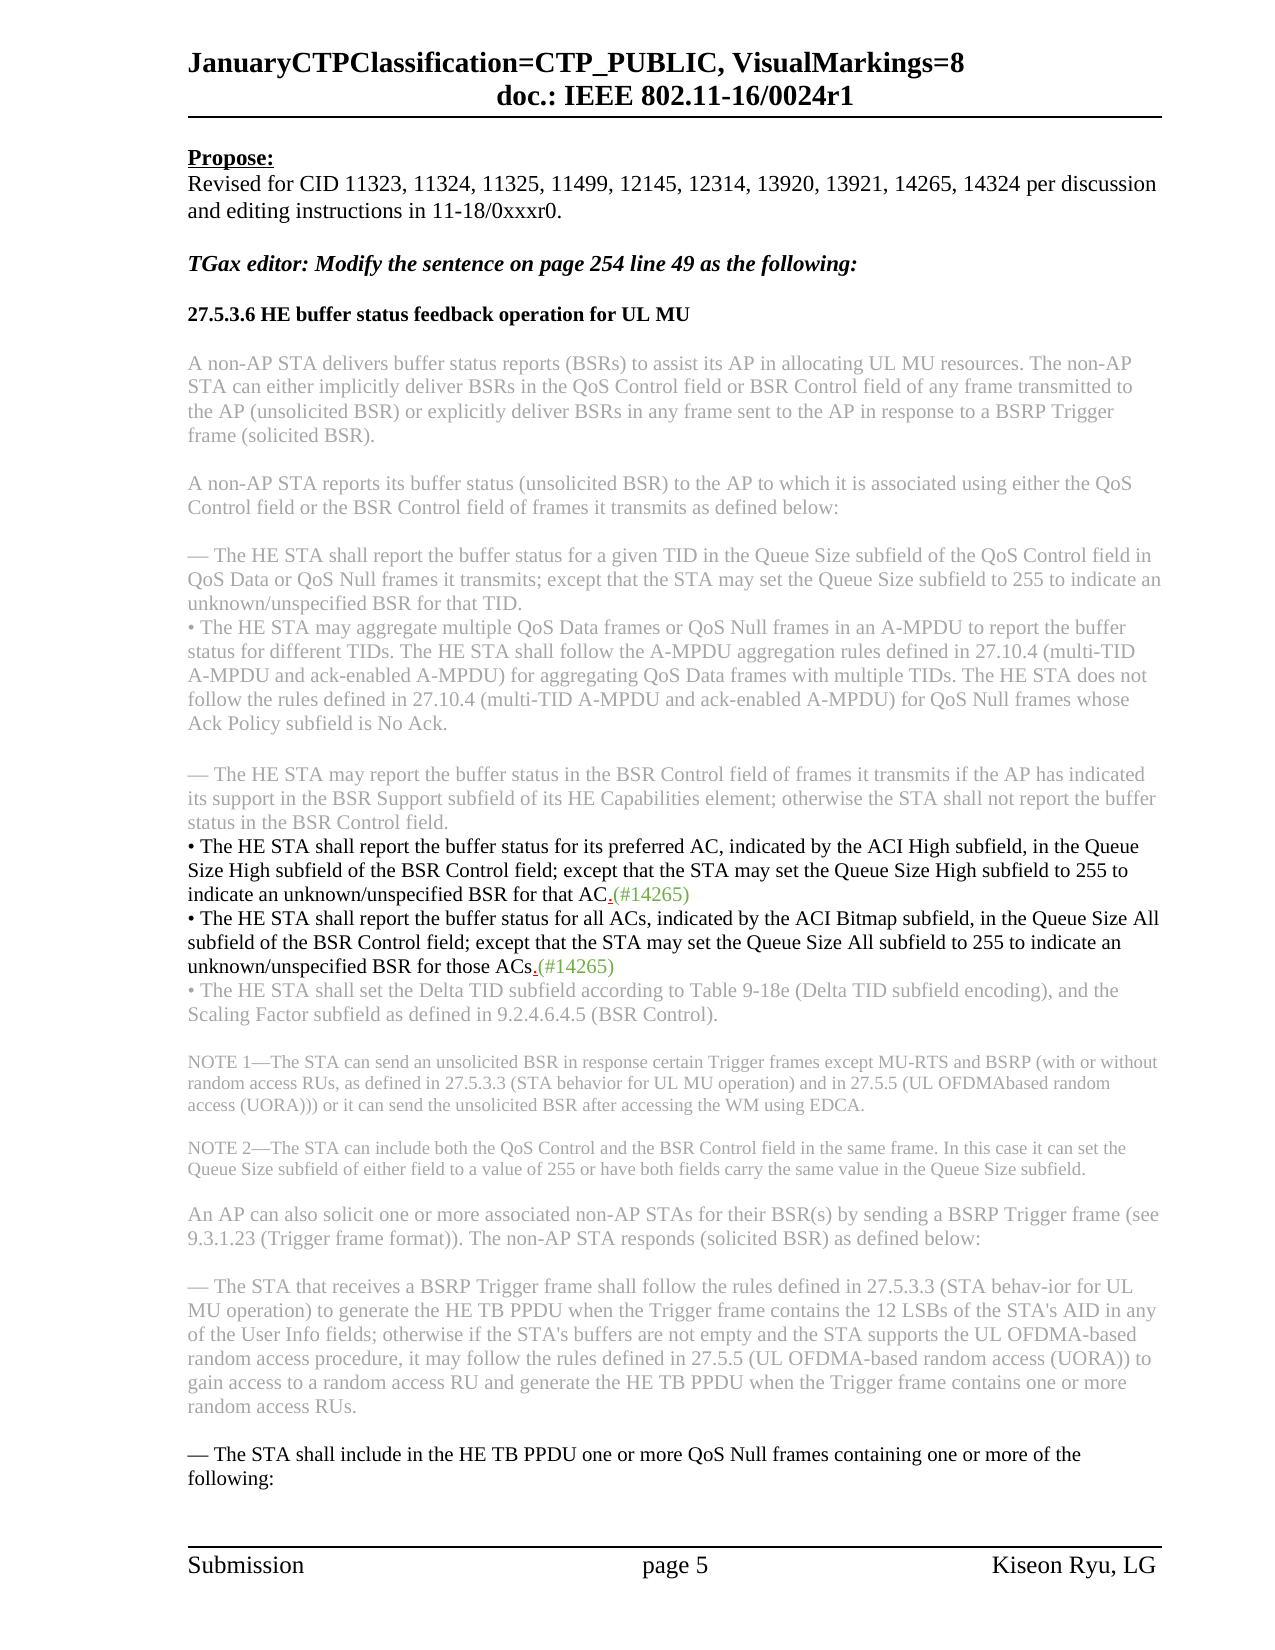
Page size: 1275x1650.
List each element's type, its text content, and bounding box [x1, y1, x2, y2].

text • The HE STA may aggregate multiple QoS Data frames or QoS Null frames in an A-MPDU to report the buffer status for different TIDs. The HE STA shall follow the A-MPDU aggregation rules defined in 27.10.4 (multi-TID A-MPDU and ack-enabled A-MPDU) for aggregating QoS Data frames with multiple TIDs. The HE STA does not follow the rules defined in 27.10.4 (multi-TID A-MPDU and ack-enabled A-MPDU) for QoS Null frames whose Ack Policy subfield is No Ack. [187, 615, 1162, 735]
text Revised for CID 11323, 11324, 11325, 11499, 12145, 12314, 13920, 13921, 14265, 14324 per discussion and editing instructions in 11-18/0xxxr0. [187, 171, 1162, 223]
text A non-AP STA delivers buffer status reports (BSRs) to assist its AP in allocating UL MU resources. The non-AP STA can either implicitly deliver BSRs in the QoS Control field or BSR Control field of any frame transmitted to the AP (unsolicited BSR) or explicitly deliver BSRs in any frame sent to the AP in response to a BSRP Trigger frame (solicited BSR). [187, 350, 1162, 447]
text • The HE STA shall set the Delta TID subfield according to Table 9-18e (Delta TID subfield encoding), and the Scaling Factor subfield as defined in 9.2.4.6.4.5 (BSR Control). [187, 978, 1162, 1026]
text NOTE 2—The STA can include both the QoS Control and the BSR Control field in the same frame. In this case it can set the Queue Size subfield of either field to a value of 255 or have both fields carry the same value in the Queue Size subfield. [187, 1137, 1162, 1180]
text 27.5.3.6 HE buffer status feedback operation for UL MU [187, 302, 1162, 326]
text • The HE STA shall report the buffer status for all ACs, indicated by the ACI Bitmap subfield, in the Queue Size All subfield of the BSR Control field; except that the STA may set the Queue Size All subfield to 255 to indicate an unknown/unspecified BSR for those ACs.(#14265) [187, 906, 1162, 978]
text — The STA shall include in the HE TB PPDU one or more QoS Null frames containing one or more of the following: [187, 1442, 1162, 1490]
text A non-AP STA reports its buffer status (unsolicited BSR) to the AP to which it is associated using either the QoS Control field or the BSR Control field of frames it transmits as defined below: [187, 471, 1162, 519]
text — The STA that receives a BSRP Trigger frame shall follow the rules defined in 27.5.3.3 (STA behav-ior for UL MU operation) to generate the HE TB PPDU when the Trigger frame contains the 12 LSBs of the STA's AID in any of the User Info fields; otherwise if the STA's buffers are not empty and the STA supports the UL OFDMA-based random access procedure, it may follow the rules defined in 27.5.5 (UL OFDMA-based random access (UORA)) to gain access to a random access RU and generate the HE TB PPDU when the Trigger frame contains one or more random access RUs. [187, 1274, 1162, 1418]
text — The HE STA shall report the buffer status for a given TID in the Queue Size subfield of the QoS Control field in QoS Data or QoS Null frames it transmits; except that the STA may set the Queue Size subfield to 255 to indicate an unknown/unspecified BSR for that TID. [187, 543, 1162, 615]
text NOTE 1—The STA can send an unsolicited BSR in response certain Trigger frames except MU-RTS and BSRP (with or without random access RUs, as defined in 27.5.3.3 (STA behavior for UL MU operation) and in 27.5.5 (UL OFDMAbased random access (UORA))) or it can send the unsolicited BSR after accessing the WM using EDCA. [187, 1051, 1162, 1115]
text TGax editor: Modify the sentence on page 254 line 49 as the following: [187, 249, 1162, 276]
text • The HE STA shall report the buffer status for its preferred AC, indicated by the ACI High subfield, in the Queue Size High subfield of the BSR Control field; except that the STA may set the Queue Size High subfield to 255 to indicate an unknown/unspecified BSR for that AC.(#14265) [187, 834, 1162, 906]
text An AP can also solicit one or more associated non-AP STAs for their BSR(s) by sending a BSRP Trigger frame (see 9.3.1.23 (Trigger frame format)). The non-AP STA responds (solicited BSR) as defined below: [187, 1201, 1162, 1249]
text Propose: [187, 144, 1162, 171]
text — The HE STA may report the buffer status in the BSR Control field of frames it transmits if the AP has indicated its support in the BSR Support subfield of its HE Capabilities element; otherwise the STA shall not report the buffer status in the BSR Control field. [187, 762, 1162, 834]
